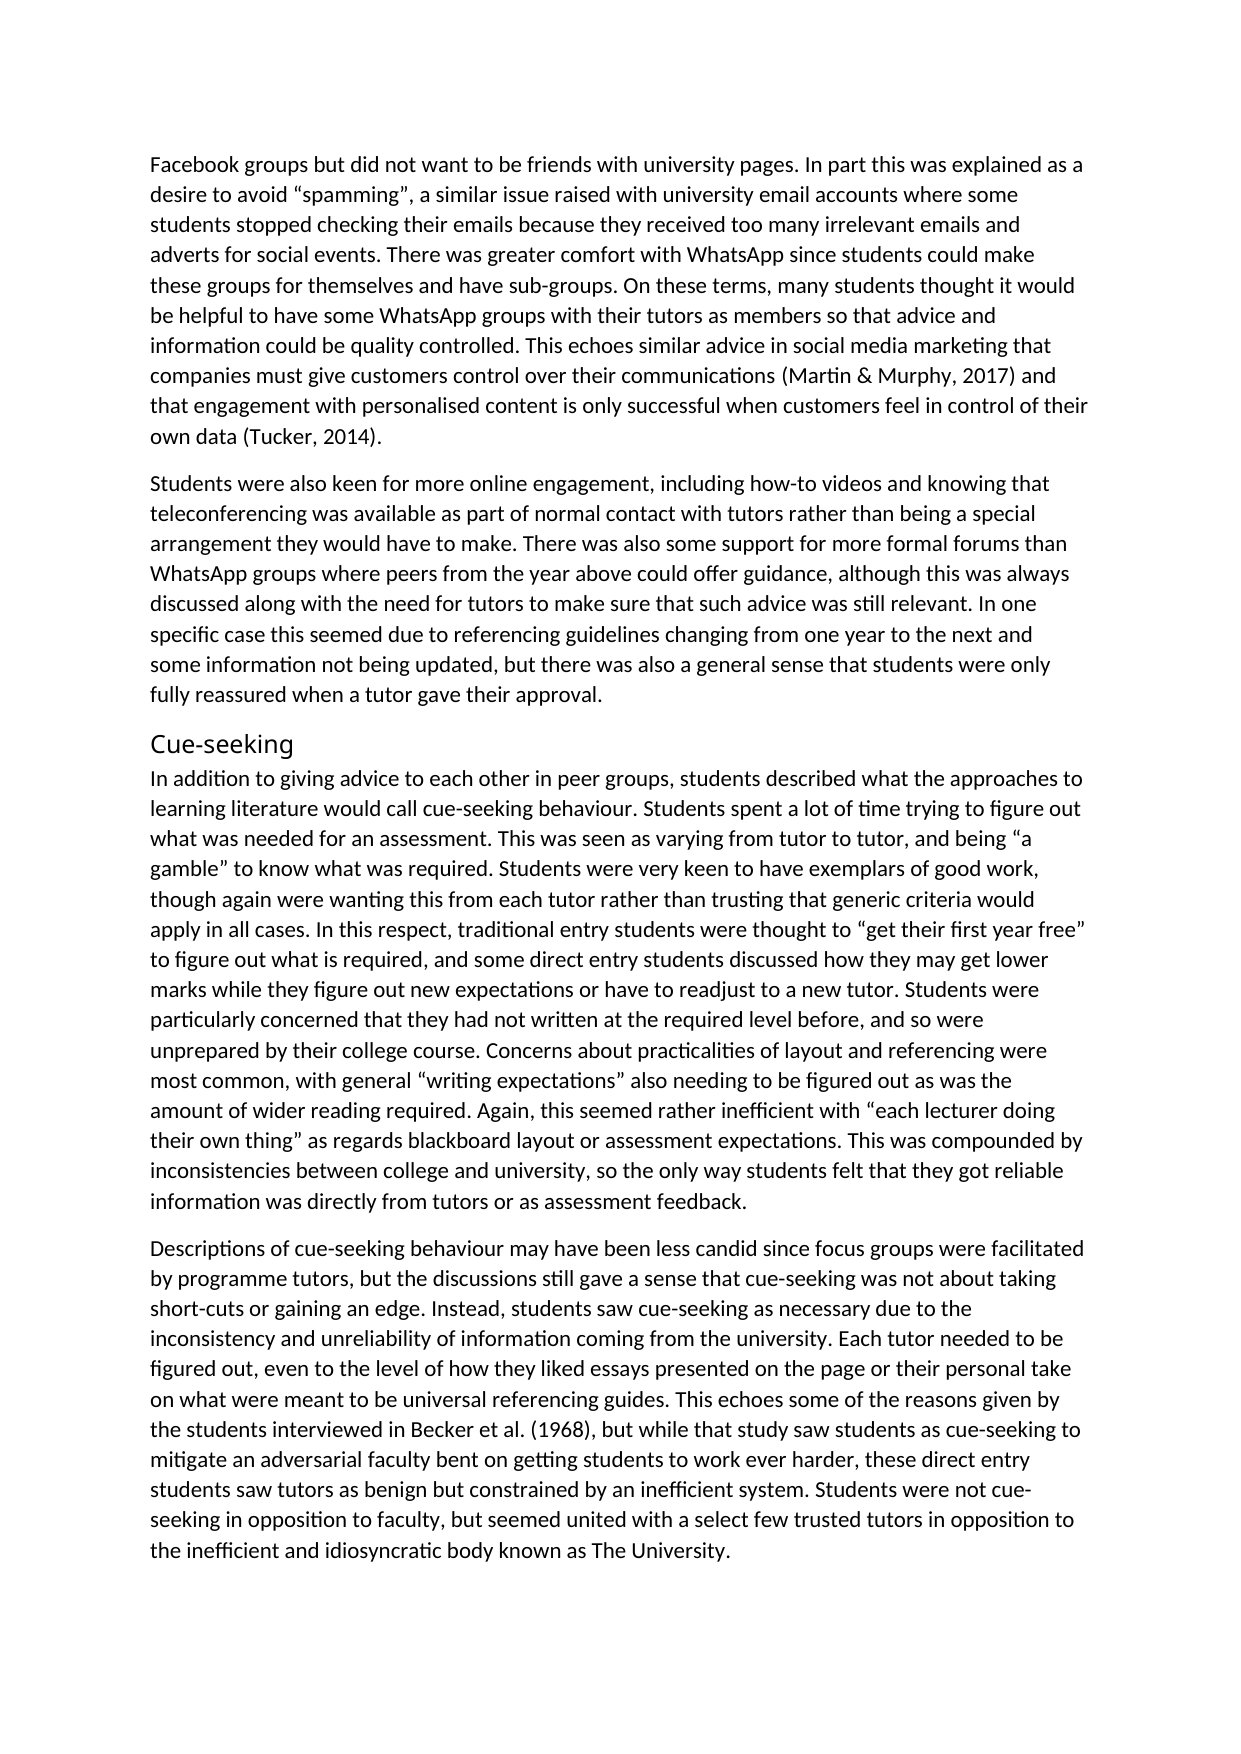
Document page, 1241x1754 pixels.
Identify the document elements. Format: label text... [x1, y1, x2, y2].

subtitle Cue-seeking [150, 727, 1090, 761]
text In addition to giving advice to each other in peer groups, students described what the approaches to learning literature would call cue-seeking behaviour. Students spent a lot of time trying to figure out what was needed for an assessment. This was seen as varying from tutor to tutor, and being “a gamble” to know what was required. Students were very keen to have exemplars of good work, though again were wanting this from each tutor rather than trusting that generic criteria would apply in all cases. In this respect, traditional entry students were thought to “get their first year free” to figure out what is required, and some direct entry students discussed how they may get lower marks while they figure out new expectations or have to readjust to a new tutor. Students were particularly concerned that they had not written at the required level before, and so were unprepared by their college course. Concerns about practicalities of layout and referencing were most common, with general “writing expectations” also needing to be figured out as was the amount of wider reading required. Again, this seemed rather inefficient with “each lecturer doing their own thing” as regards blackboard layout or assessment expectations. This was compounded by inconsistencies between college and university, so the only way students felt that they got reliable information was directly from tutors or as assessment feedback. [150, 764, 1090, 1215]
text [150, 150, 1090, 450]
text Students were also keen for more online engagement, including how-to videos and knowing that teleconferencing was available as part of normal contact with tutors rather than being a special arrangement they would have to make. There was also some support for more formal forums than WhatsApp groups where peers from the year above could offer guidance, although this was always discussed along with the need for tutors to make sure that such advice was still relevant. In one specific case this seemed due to referencing guidelines changing from one year to the next and some information not being updated, but there was also a general sense that students were only fully reassured when a tutor gave their approval. [150, 469, 1090, 708]
text Descriptions of cue-seeking behaviour may have been less candid since focus groups were facilitated by programme tutors, but the discussions still gave a sense that cue-seeking was not about taking short-cuts or gaining an edge. Instead, students saw cue-seeking as necessary due to the inconsistency and unreliability of information coming from the university. Each tutor needed to be figured out, even to the level of how they liked essays presented on the page or their personal take on what were meant to be universal referencing guides. This echoes some of the reasons given by the students interviewed in Becker et al. (1968), but while that study saw students as cue-seeking to mitigate an adversarial faculty bent on getting students to work ever harder, these direct entry students saw tutors as benign but constrained by an inefficient system. Students were not cue-seeking in opposition to faculty, but seemed united with a select few trusted tutors in opposition to the inefficient and idiosyncratic body known as The University. [150, 1234, 1090, 1564]
